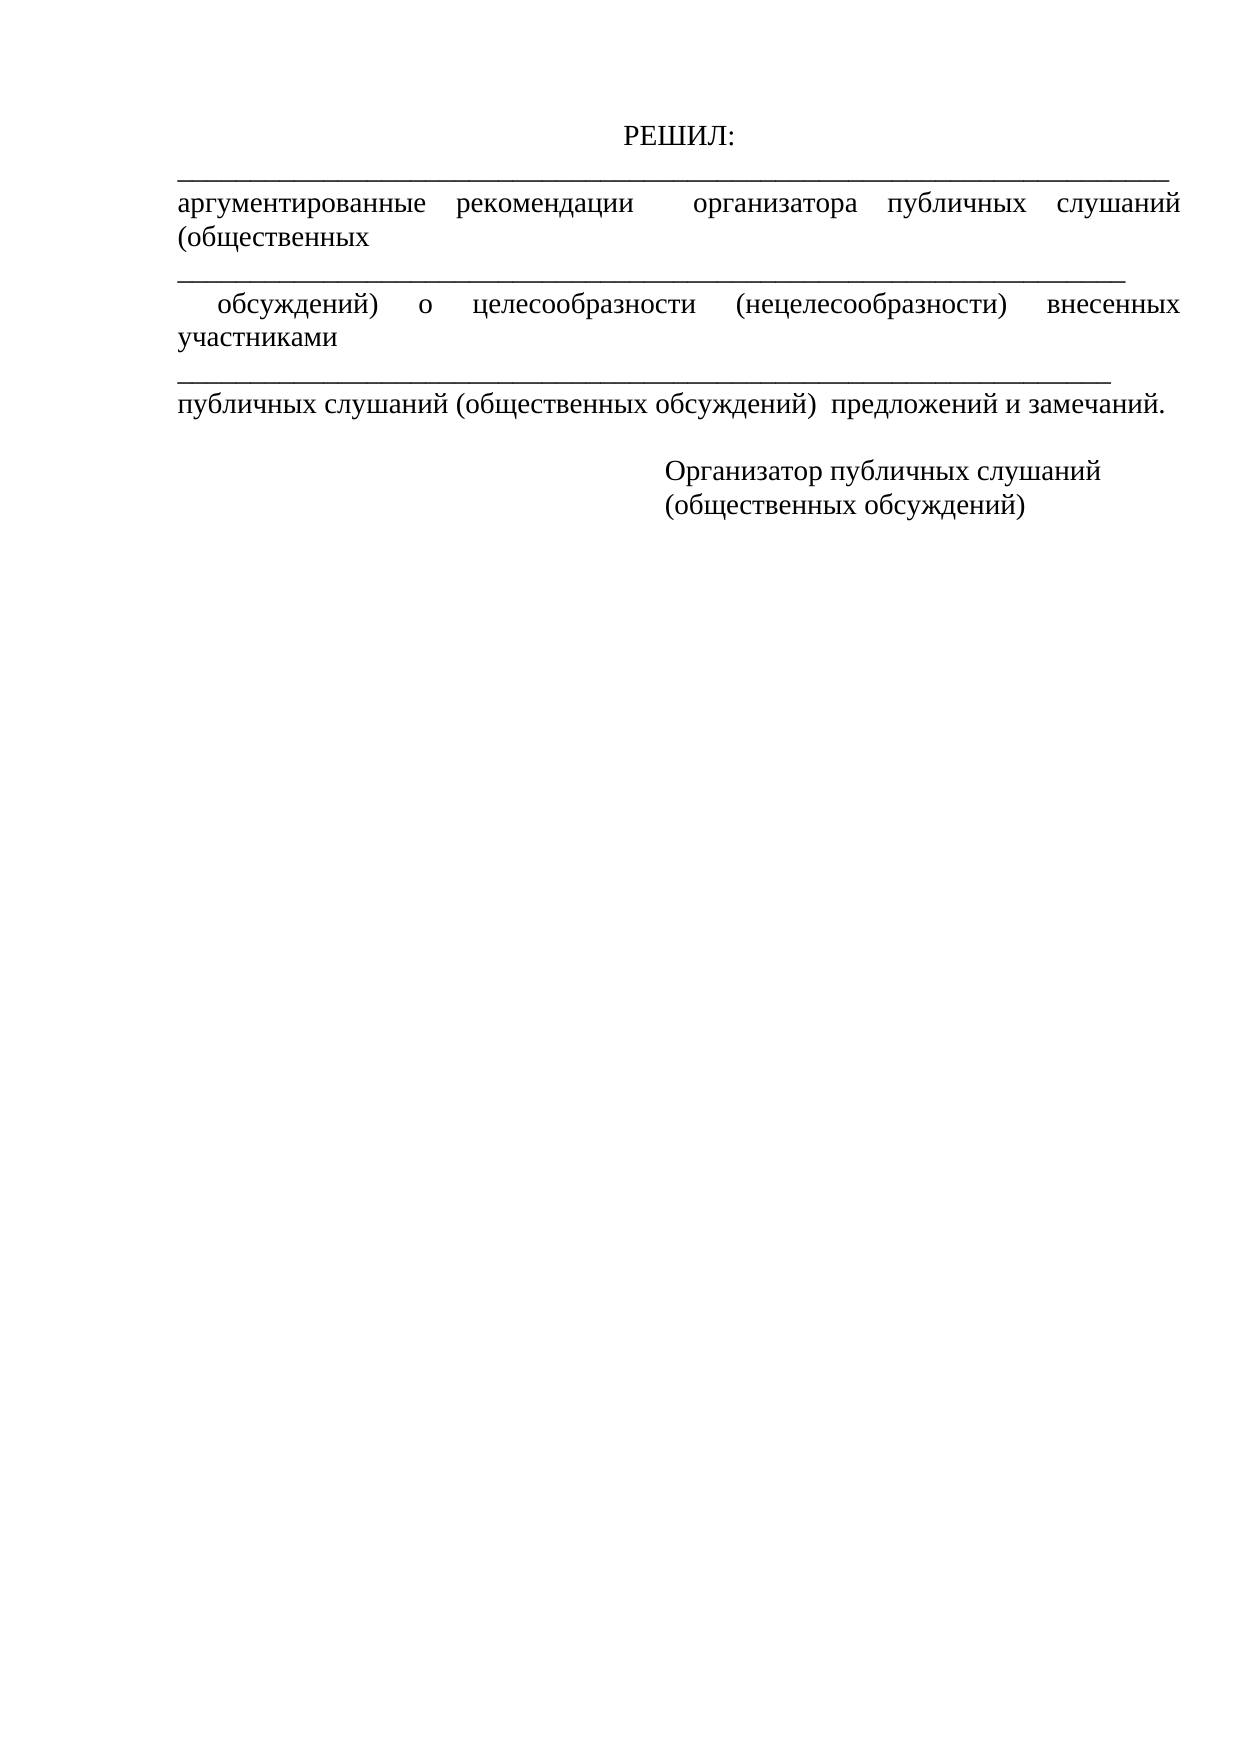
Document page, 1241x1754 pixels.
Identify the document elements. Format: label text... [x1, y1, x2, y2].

text Организатор публичных слушаний [664, 453, 1181, 487]
text аргументированные рекомендации организатора публичных слушаний (общественных [177, 185, 1181, 252]
text ________________________________________________________________ публичных слушаний (общественных обсуждений) предложений и замечаний. [177, 353, 1181, 420]
text РЕШИЛ: [177, 118, 1181, 152]
text обсуждений) о целесообразности (нецелесообразности) внесенных участниками [177, 286, 1181, 353]
text ____________________________________________________________________ [177, 152, 1181, 185]
text (общественных обсуждений) [664, 487, 1181, 521]
text _________________________________________________________________ [177, 252, 1181, 286]
